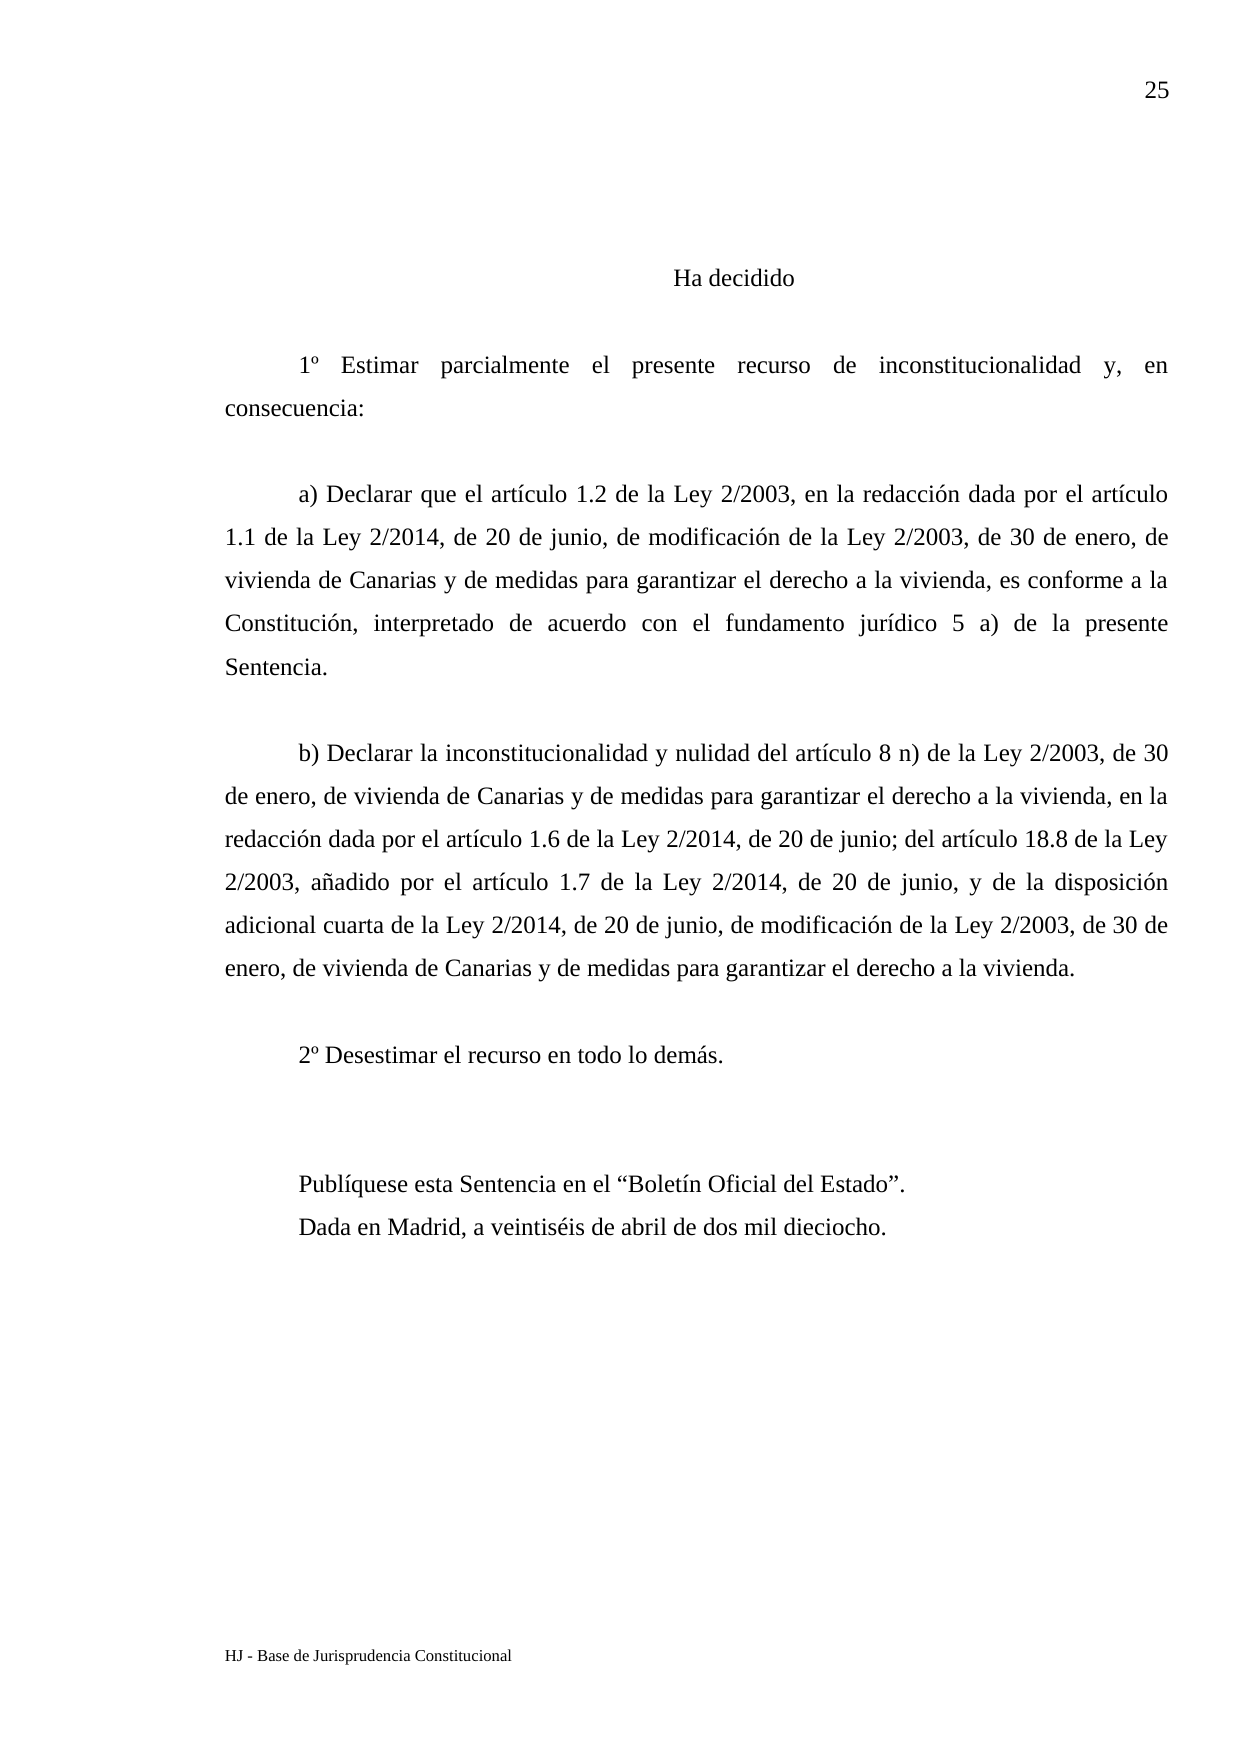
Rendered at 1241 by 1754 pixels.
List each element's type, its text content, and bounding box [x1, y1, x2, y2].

text b) Declarar la inconstitucionalidad y nulidad del artículo 8 n) de la Ley 2/2003, de 30 de enero, de vivienda de Canarias y de medidas para garantizar el derecho a la vivienda, en la redacción dada por el artículo 1.6 de la Ley 2/2014, de 20 de junio; del artículo 18.8 de la Ley 2/2003, añadido por el artículo 1.7 de la Ley 2/2014, de 20 de junio, y de la disposición adicional cuarta de la Ley 2/2014, de 20 de junio, de modificación de la Ley 2/2003, de 30 de enero, de vivienda de Canarias y de medidas para garantizar el derecho a la vivienda. [224, 738, 1169, 982]
text Publíquese esta Sentencia en el “Boletín Oficial del Estado”. [224, 1169, 1169, 1198]
text Dada en Madrid, a veintiséis de abril de dos mil dieciocho. [224, 1212, 1169, 1241]
text a) Declarar que el artículo 1.2 de la Ley 2/2003, en la redacción dada por el artículo 1.1 de la Ley 2/2014, de 20 de junio, de modificación de la Ley 2/2003, de 30 de enero, de vivienda de Canarias y de medidas para garantizar el derecho a la vivienda, es conforme a la Constitución, interpretado de acuerdo con el fundamento jurídico 5 a) de la presente Sentencia. [224, 479, 1169, 680]
text 1º Estimar parcialmente el presente recurso de inconstitucionalidad y, en consecuencia: [224, 350, 1169, 422]
text Ha decidido [224, 263, 1169, 292]
text 2º Desestimar el recurso en todo lo demás. [224, 1040, 1169, 1068]
